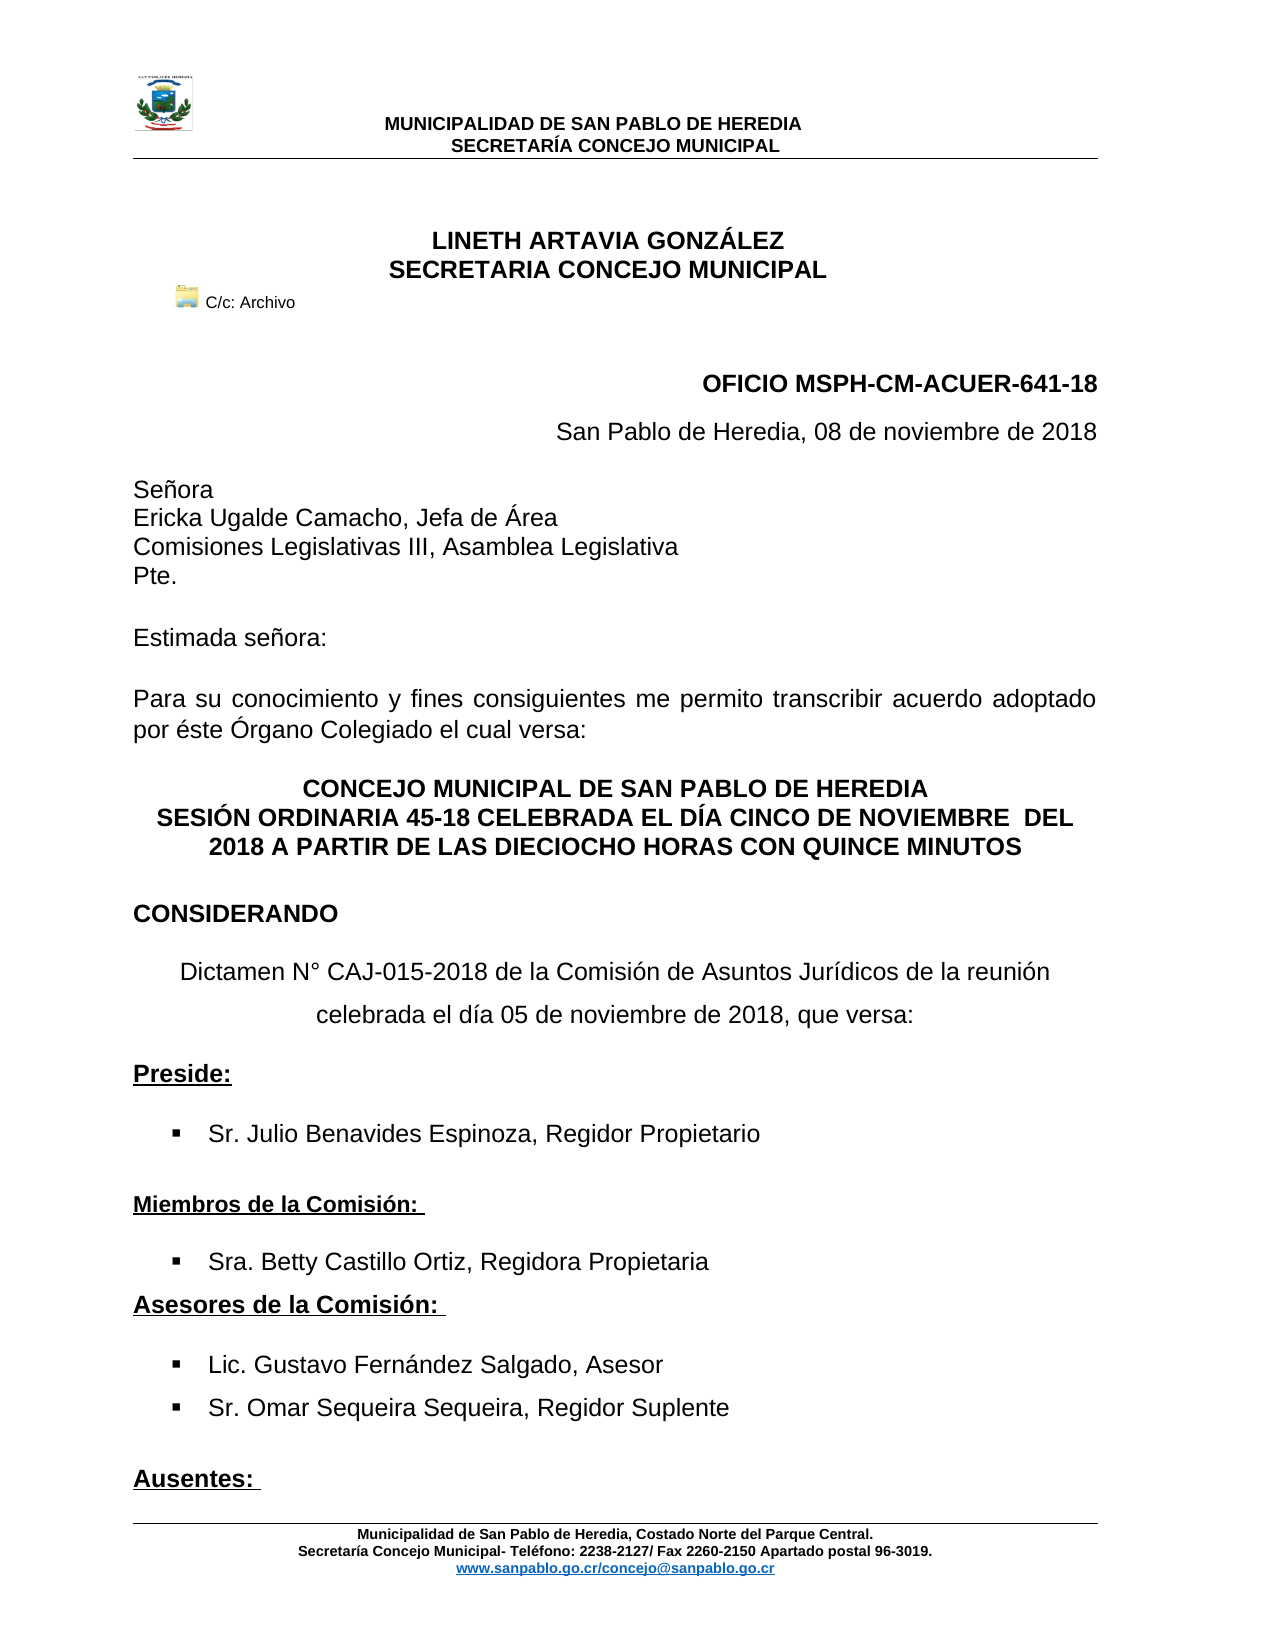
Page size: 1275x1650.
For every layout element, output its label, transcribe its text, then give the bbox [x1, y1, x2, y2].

text SECRETARIA CONCEJO MUNICIPAL [118, 254, 1098, 283]
text SESIÓN ORDINARIA 45-18 CELEBRADA EL DÍA CINCO DE NOVIEMBRE DEL 2018 A PARTIR DE LAS DIECIOCHO HORAS CON QUINCE MINUTOS [133, 803, 1098, 861]
text Preside: [133, 1059, 1098, 1088]
text Asesores de la Comisión: [133, 1290, 1098, 1319]
picture [170, 283, 206, 309]
text CONCEJO MUNICIPAL DE SAN PABLO DE HEREDIA [133, 774, 1098, 803]
list Sr. Omar Sequeira Sequeira, Regidor Suplente [170, 1393, 1098, 1422]
list Lic. Gustavo Fernández Salgado, Asesor [170, 1350, 1098, 1378]
text Dictamen N° CAJ-015-2018 de la Comisión de Asuntos Jurídicos de la reunión celebrada el día 05 de noviembre de 2018, que versa: [133, 957, 1098, 1028]
text C/c: Archivo [170, 283, 1098, 312]
text CONSIDERANDO [133, 899, 1098, 928]
text OFICIO MSPH-CM-ACUER-641-18 [133, 369, 1098, 398]
text LINETH ARTAVIA GONZÁLEZ [118, 226, 1098, 254]
text Miembros de la Comisión: [133, 1191, 1098, 1217]
text Estimada señora: [133, 623, 1098, 651]
text Comisiones Legislativas III, Asamblea Legislativa [133, 532, 1098, 561]
text Para su conocimiento y fines consiguientes me permito transcribir acuerdo adoptado por éste Órgano Colegiado el cual versa: [133, 684, 1098, 743]
text Ausentes: [133, 1464, 1098, 1493]
list Sra. Betty Castillo Ortiz, Regidora Propietaria [170, 1247, 1098, 1276]
text Pte. [133, 561, 1098, 589]
list Sr. Julio Benavides Espinoza, Regidor Propietario [170, 1119, 1098, 1148]
text Señora [133, 474, 1098, 503]
text San Pablo de Heredia, 08 de noviembre de 2018 [133, 417, 1098, 446]
text Ericka Ugalde Camacho, Jefa de Área [133, 503, 1098, 532]
